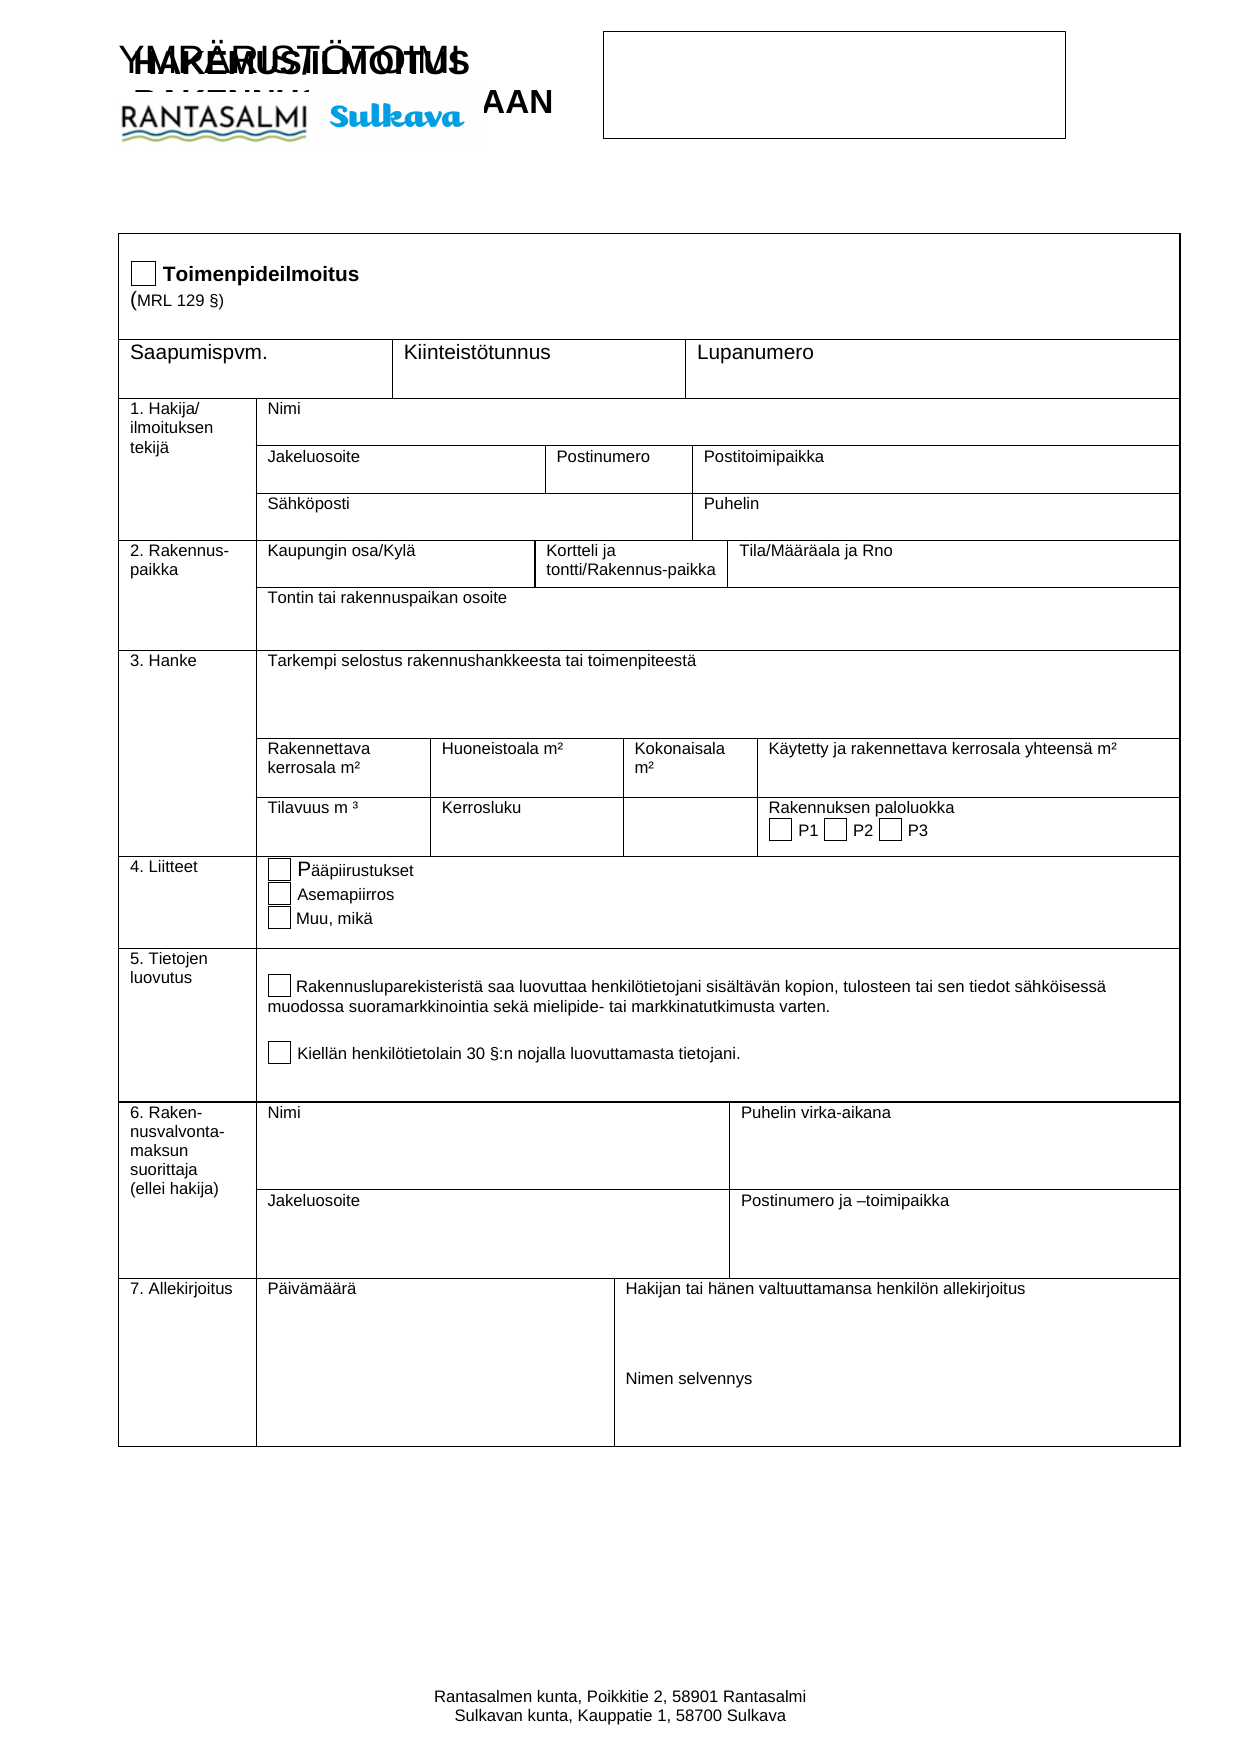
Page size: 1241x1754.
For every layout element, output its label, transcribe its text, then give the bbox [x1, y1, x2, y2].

table_cell Rakennuksen paloluokka P1 P2 P3 [758, 798, 1179, 856]
table_cell Puhelin virka-aikana [730, 1103, 1179, 1189]
table_cell 4. Liitteet [119, 857, 256, 948]
table_cell Kerrosluku [431, 798, 623, 856]
table_cell Kaupungin osa/Kylä [257, 541, 534, 587]
table_cell Jakeluosoite [257, 1190, 729, 1277]
table_cell Tila/Määräala ja Rno [728, 541, 1179, 587]
table_cell Puhelin [693, 494, 1179, 540]
table_cell 5. Tietojen luovutus [119, 949, 256, 1101]
table_cell Rakennettava kerrosala m² [257, 739, 430, 797]
table_cell Rakennusluparekisteristä saa luovuttaa henkilötietojani sisältävän kopion, tulosteen tai sen tiedot sähköisessä muodossa suoramarkkinointia sekä mielipide- tai markkinatutkimusta varten. Kiellän henkilötietolain 30 §:n nojalla luovuttamasta tietojani. [257, 949, 1179, 1101]
table_cell Lupanumero [686, 340, 1179, 398]
table_cell Postitoimipaikka [693, 446, 1179, 493]
table_cell Tontin tai rakennuspaikan osoite [257, 588, 1179, 650]
table_cell 6. Raken- nusvalvonta-maksun suorittaja (ellei hakija) [119, 1103, 256, 1277]
table_cell 3. Hanke [119, 651, 256, 856]
picture [110, 81, 484, 152]
table_cell Sähköposti [257, 494, 692, 540]
table_cell Huoneistoala m² [431, 739, 623, 797]
table_cell Saapumispvm. [119, 340, 392, 398]
table_cell 2. Rakennus- paikka [119, 541, 256, 650]
table_header Toimenpideilmoitus (MRL 129 §) [119, 234, 1179, 339]
table_cell Nimi aafafaafa [257, 399, 1179, 445]
table_cell Hakijan tai hänen valtuuttamansa henkilön allekirjoitus Nimen selvennys [615, 1279, 1179, 1446]
table_cell Kiinteistötunnus [393, 340, 685, 398]
table_cell Postinumero [546, 446, 692, 493]
table_cell Tilavuus m ³ [257, 798, 430, 856]
table_cell 1. Hakija/ ilmoituksen tekijä [119, 399, 256, 540]
table_cell [624, 798, 757, 856]
table_cell Pääpiirustukset Asemapiirros Muu, mikä [257, 857, 1179, 948]
table_cell Nimi [257, 1103, 729, 1189]
table_cell Käytetty ja rakennettava kerrosala yhteensä m² [758, 739, 1179, 797]
table_cell Tarkempi selostus rakennushankkeesta tai toimenpiteestä [257, 651, 1179, 738]
table_cell 7. Allekirjoitus [119, 1279, 256, 1446]
table_cell Postinumero ja –toimipaikka [730, 1190, 1179, 1277]
table_cell Päivämäärä [257, 1279, 614, 1446]
table_cell Kortteli ja tontti/Rakennus-paikka [536, 541, 727, 587]
table_cell Jakeluosoite [257, 446, 545, 493]
table_cell Kokonaisala m² [624, 739, 757, 797]
